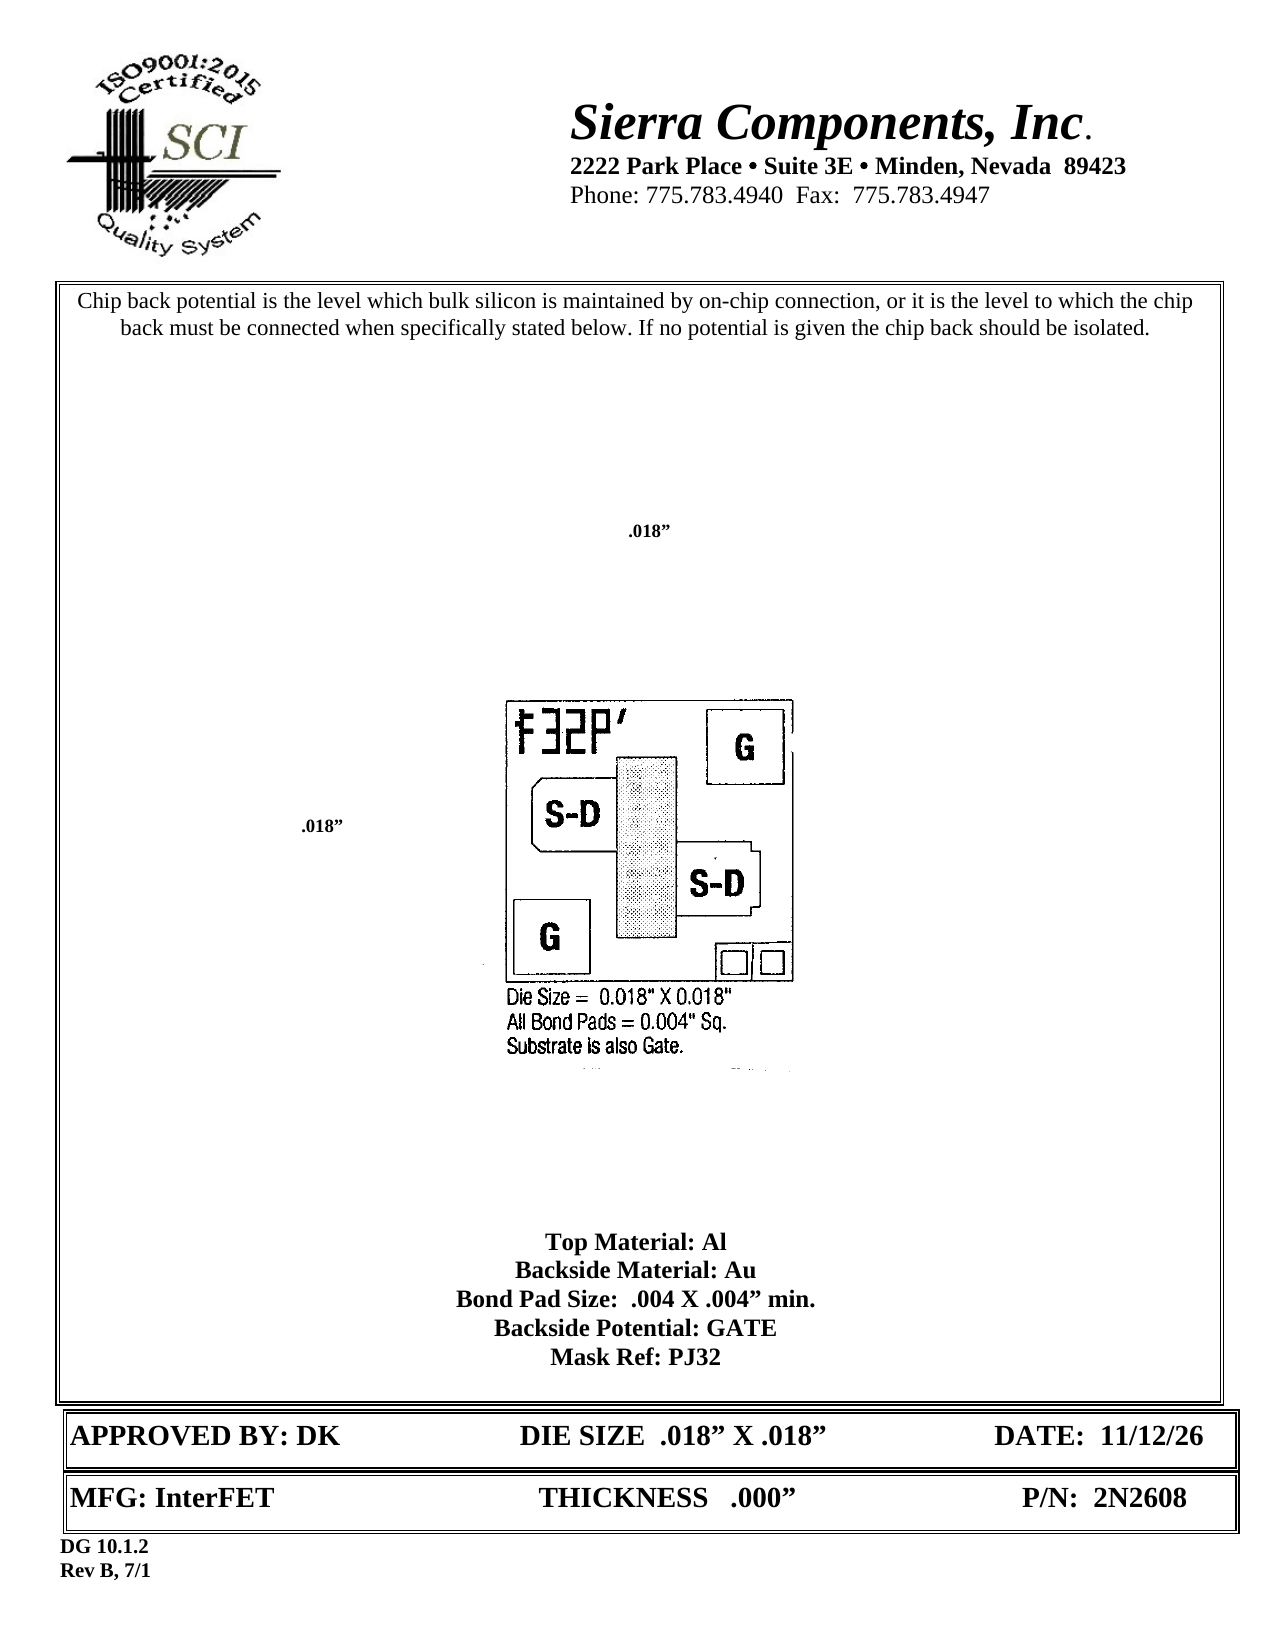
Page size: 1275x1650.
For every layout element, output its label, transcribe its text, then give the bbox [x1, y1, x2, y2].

picture [482, 681, 810, 1072]
text Top Material: Al [60, 1220, 1220, 1248]
text Bond Pad Size: .004 X .004” min. [60, 1277, 1220, 1306]
text Chip back potential is the level which bulk silicon is maintained by on-chip connection, or it is the level to which the chip back must be connected when specifically stated below. If no potential is given the chip back should be isolated. [60, 285, 1220, 340]
text MFG: InterFET THICKNESS .000” P/N: 2N2608 [67, 1478, 1217, 1516]
text DG 10.1.2 [60, 1406, 1211, 1558]
picture [65, 52, 293, 269]
text Backside Material: Au [60, 1248, 1220, 1277]
text APPROVED BY: DK DIE SIZE .018” X .018” DATE: 1/26/22 [67, 1416, 1217, 1453]
subtitle Rev B, 7/1 [60, 1558, 1211, 1582]
text Mask Ref: PJ32 [60, 1335, 1220, 1370]
text Backside Potential: GATE [60, 1306, 1220, 1335]
